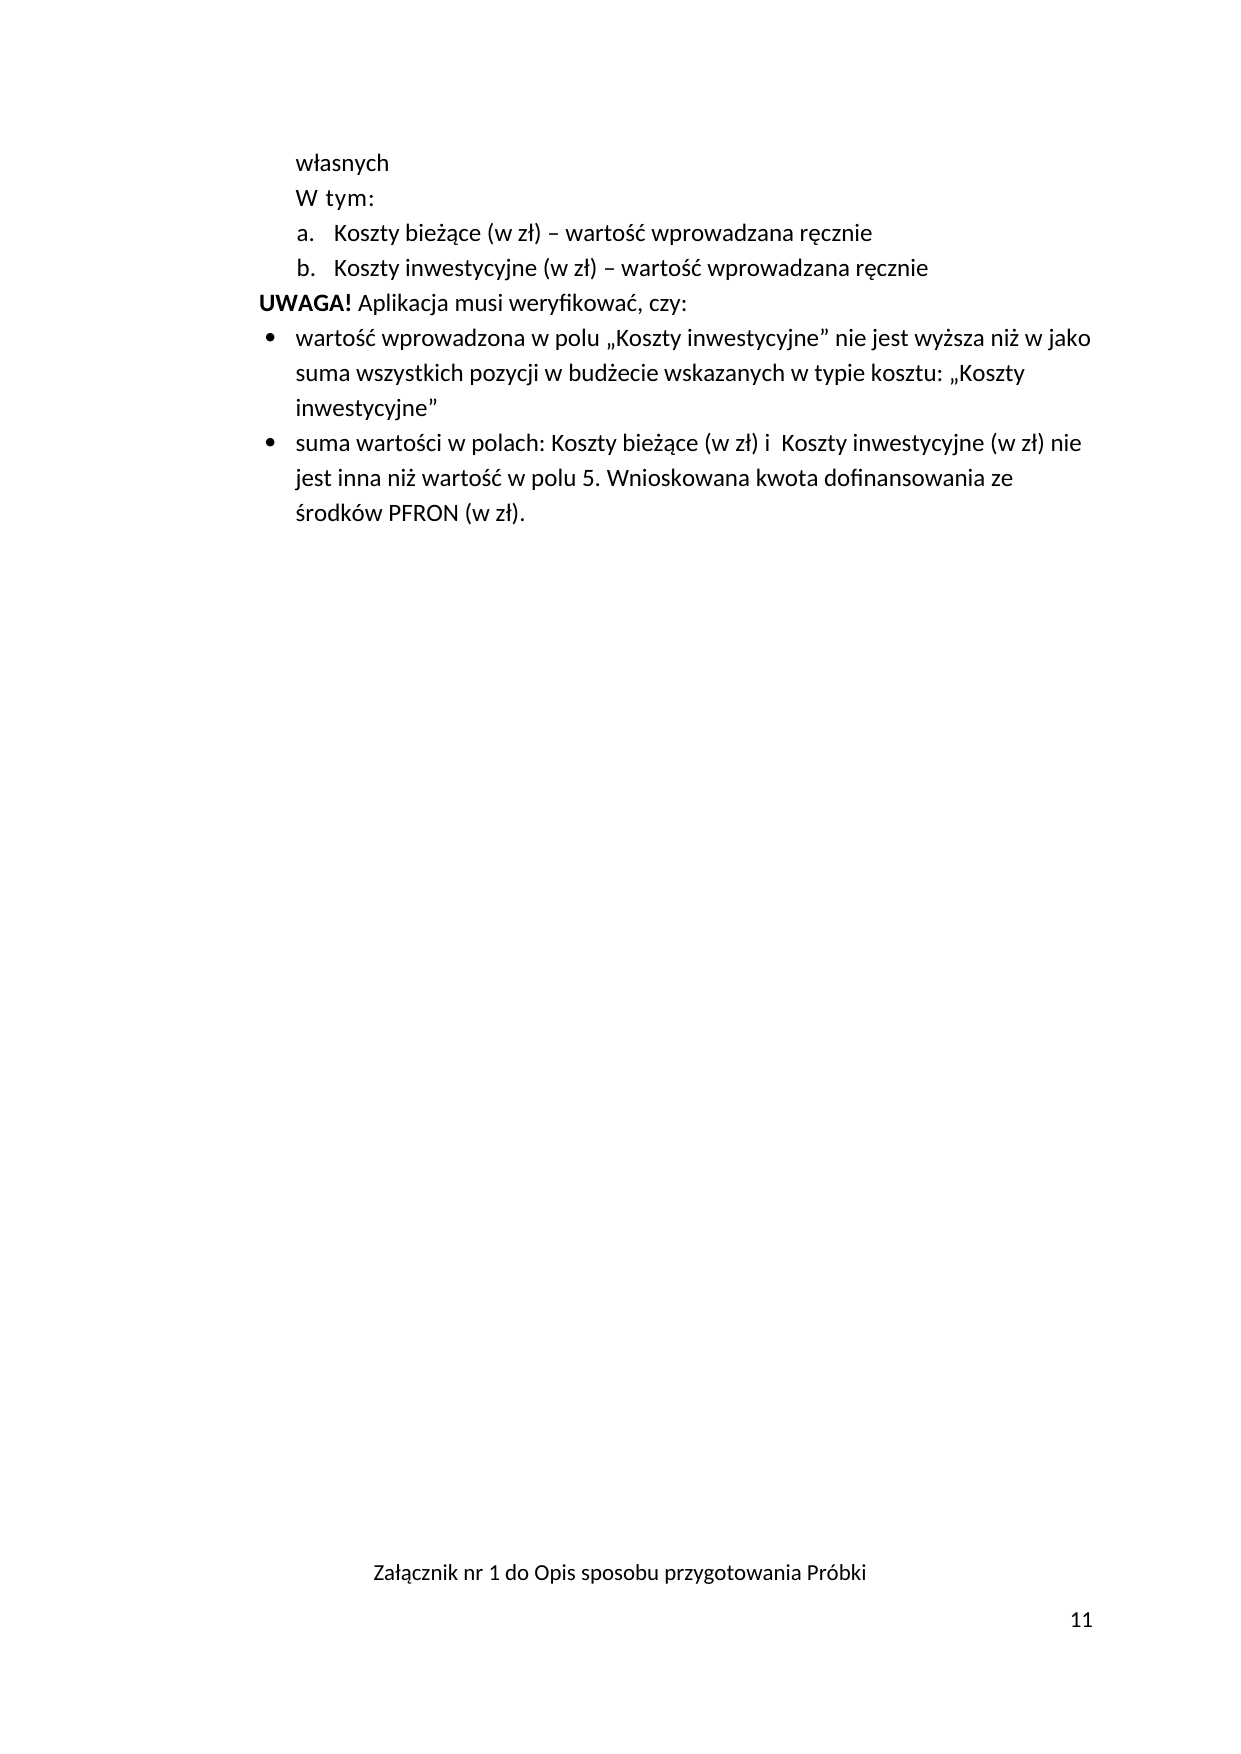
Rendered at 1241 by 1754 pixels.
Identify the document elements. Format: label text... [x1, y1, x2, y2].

list Koszty bieżące (w zł) – wartość wprowadzana ręcznie [296, 218, 1093, 248]
list suma wartości w polach: Koszty bieżące (w zł) i Koszty inwestycyjne (w zł) nie jest inna niż wartość w polu 5. Wnioskowana kwota dofinansowania ze środków PFRON (w zł). [266, 428, 1093, 528]
list Koszty inwestycyjne (w zł) – wartość wprowadzana ręcznie [296, 253, 1093, 283]
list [266, 148, 1093, 213]
text UWAGA! Aplikacja musi weryfikować, czy: [259, 288, 1093, 318]
list wartość wprowadzona w polu „Koszty inwestycyjne” nie jest wyższa niż w jako suma wszystkich pozycji w budżecie wskazanych w typie kosztu: „Koszty inwestycyjne” [266, 323, 1093, 423]
